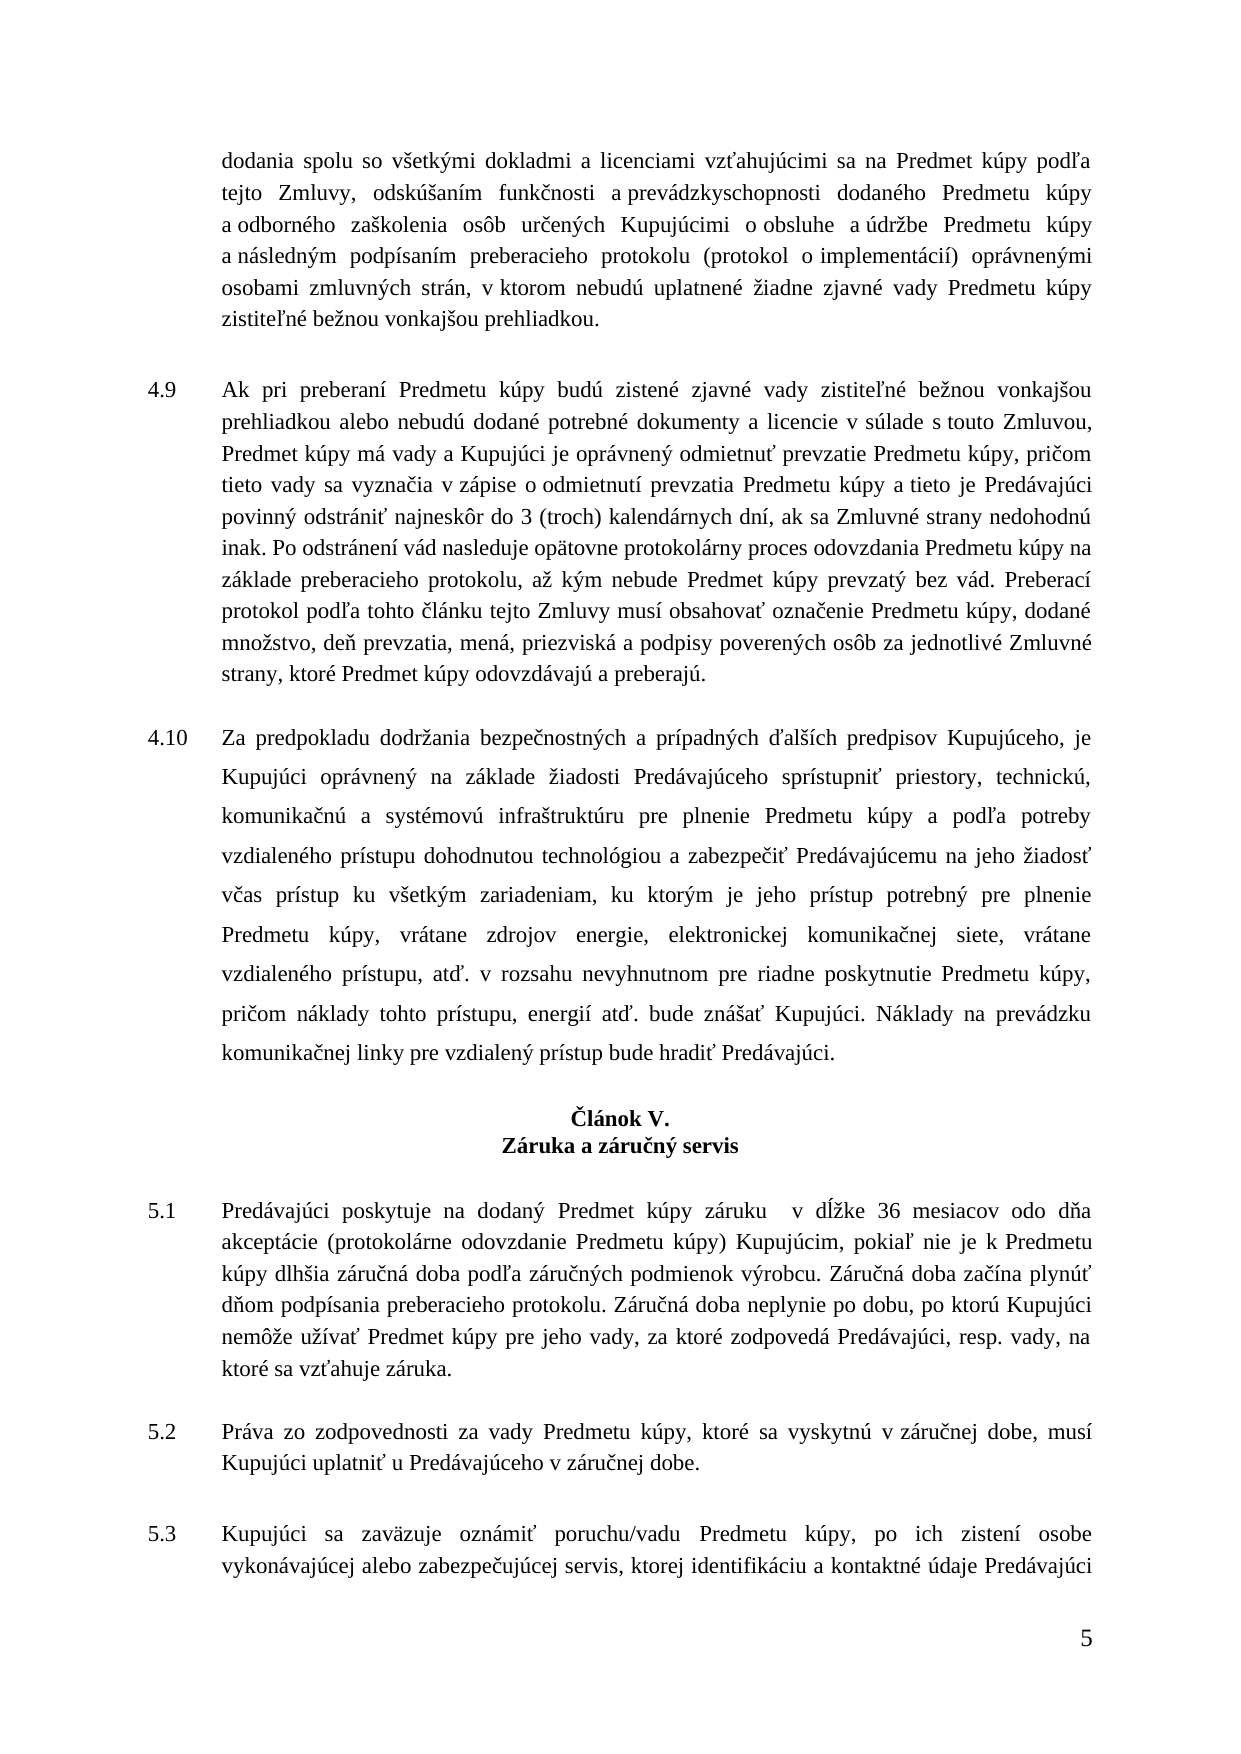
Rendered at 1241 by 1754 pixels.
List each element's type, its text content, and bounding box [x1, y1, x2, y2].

list Práva zo zodpovednosti za vady Predmetu kúpy, ktoré sa vyskytnú v záručnej dobe, musí Kupujúci uplatniť u Predávajúceho v záručnej dobe. [148, 1418, 1092, 1476]
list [148, 1520, 1092, 1578]
list Predávajúci poskytuje na dodaný Predmet kúpy záruku v dĺžke 36 mesiacov odo dňa akceptácie (protokolárne odovzdanie Predmetu kúpy) Kupujúcim, pokiaľ nie je k Predmetu kúpy dlhšia záručná doba podľa záručných podmienok výrobcu. Záručná doba začína plynúť dňom podpísania preberacieho protokolu. Záručná doba neplynie po dobu, po ktorú Kupujúci nemôže užívať Predmet kúpy pre jeho vady, za ktoré zodpovedá Predávajúci, resp. vady, na ktoré sa vzťahuje záruka. [148, 1197, 1092, 1381]
list Ak pri preberaní Predmetu kúpy budú zistené zjavné vady zistiteľné bežnou vonkajšou prehliadkou alebo nebudú dodané potrebné dokumenty a licencie v súlade s touto Zmluvou, Predmet kúpy má vady a Kupujúci je oprávnený odmietnuť prevzatie Predmetu kúpy, pričom tieto vady sa vyznačia v zápise o odmietnutí prevzatia Predmetu kúpy a tieto je Predávajúci povinný odstrániť najneskôr do 3 (troch) kalendárnych dní, ak sa Zmluvné strany nedohodnú inak. Po odstránení vád nasleduje opätovne protokolárny proces odovzdania Predmetu kúpy na základe preberacieho protokolu, až kým nebude Predmet kúpy prevzatý bez vád. Preberací protokol podľa tohto článku tejto Zmluvy musí obsahovať označenie Predmetu kúpy, dodané množstvo, deň prevzatia, mená, priezviská a podpisy poverených osôb za jednotlivé Zmluvné strany, ktoré Predmet kúpy odovzdávajú a preberajú. [148, 376, 1092, 687]
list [148, 148, 1092, 332]
text Článok V. [148, 1105, 1093, 1132]
text Záruka a záručný servis [148, 1132, 1093, 1158]
list Za predpokladu dodržania bezpečnostných a prípadných ďalších predpisov Kupujúceho, je Kupujúci oprávnený na základe žiadosti Predávajúceho sprístupniť priestory, technickú, komunikačnú a systémovú infraštruktúru pre plnenie Predmetu kúpy a podľa potreby vzdialeného prístupu dohodnutou technológiou a zabezpečiť Predávajúcemu na jeho žiadosť včas prístup ku všetkým zariadeniam, ku ktorým je jeho prístup potrebný pre plnenie Predmetu kúpy, vrátane zdrojov energie, elektronickej komunikačnej siete, vrátane vzdialeného prístupu, atď. v rozsahu nevyhnutnom pre riadne poskytnutie Predmetu kúpy, pričom náklady tohto prístupu, energií atď. bude znášať Kupujúci. Náklady na prevádzku komunikačnej linky pre vzdialený prístup bude hradiť Predávajúci. [148, 724, 1093, 1066]
